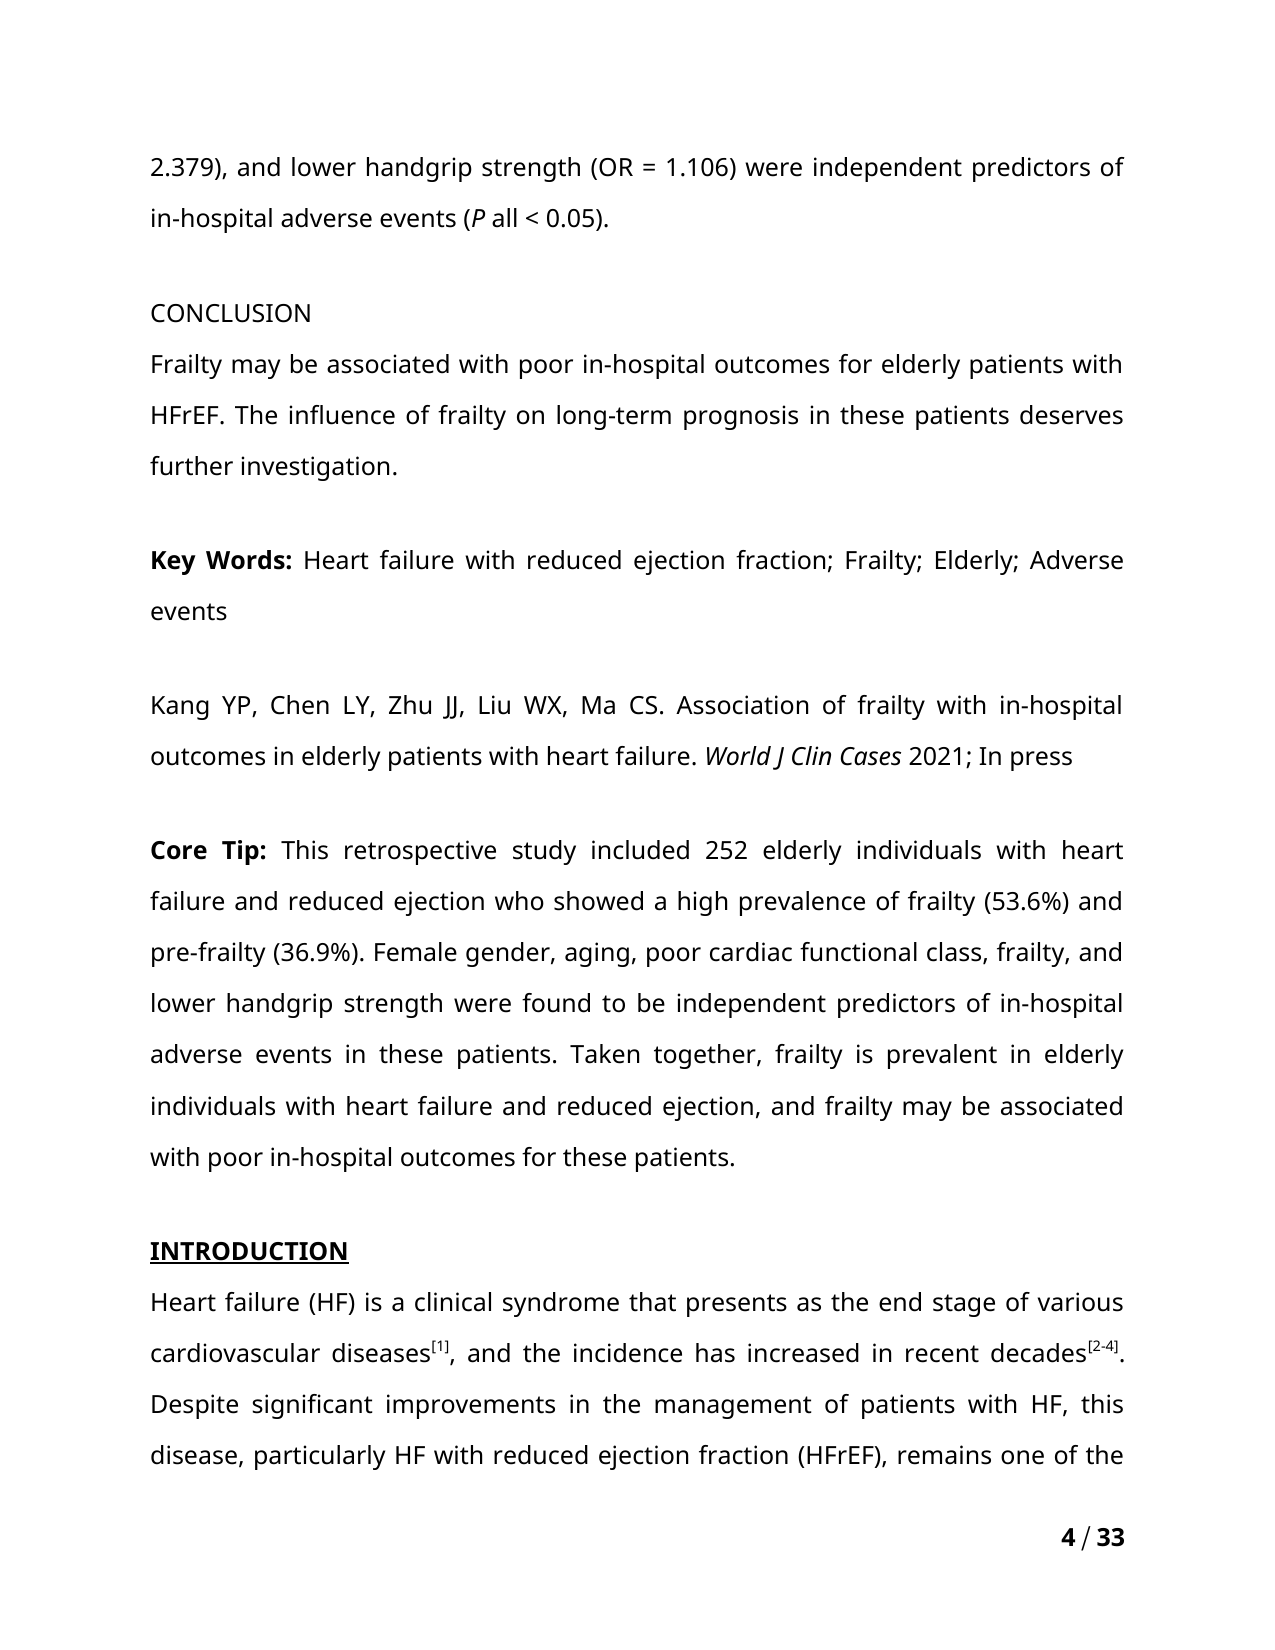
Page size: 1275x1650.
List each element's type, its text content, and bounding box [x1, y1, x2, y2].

text INTRODUCTION [150, 1233, 1125, 1267]
text CONCLUSION [150, 295, 1125, 329]
text Core Tip: This retrospective study included 252 elderly individuals with heart failure and reduced ejection who showed a high prevalence of frailty (53.6%) and pre-frailty (36.9%). Female gender, aging, poor cardiac functional class, frailty, and lower handgrip strength were found to be independent predictors of in-hospital adverse events in these patients. Taken together, frailty is prevalent in elderly individuals with heart failure and reduced ejection, and frailty may be associated with poor in-hospital outcomes for these patients. [150, 833, 1125, 1173]
text Key Words: Heart failure with reduced ejection fraction; Frailty; Elderly; Adverse events [150, 542, 1125, 628]
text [150, 150, 1125, 235]
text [150, 1284, 1125, 1472]
text Kang YP, Chen LY, Zhu JJ, Liu WX, Ma CS. Association of frailty with in-hospital outcomes in elderly patients with heart failure. World J Clin Cases 2021; In press [150, 688, 1125, 773]
text Frailty may be associated with poor in-hospital outcomes for elderly patients with HFrEF. The influence of frailty on long-term prognosis in these patients deserves further investigation. [150, 346, 1125, 482]
